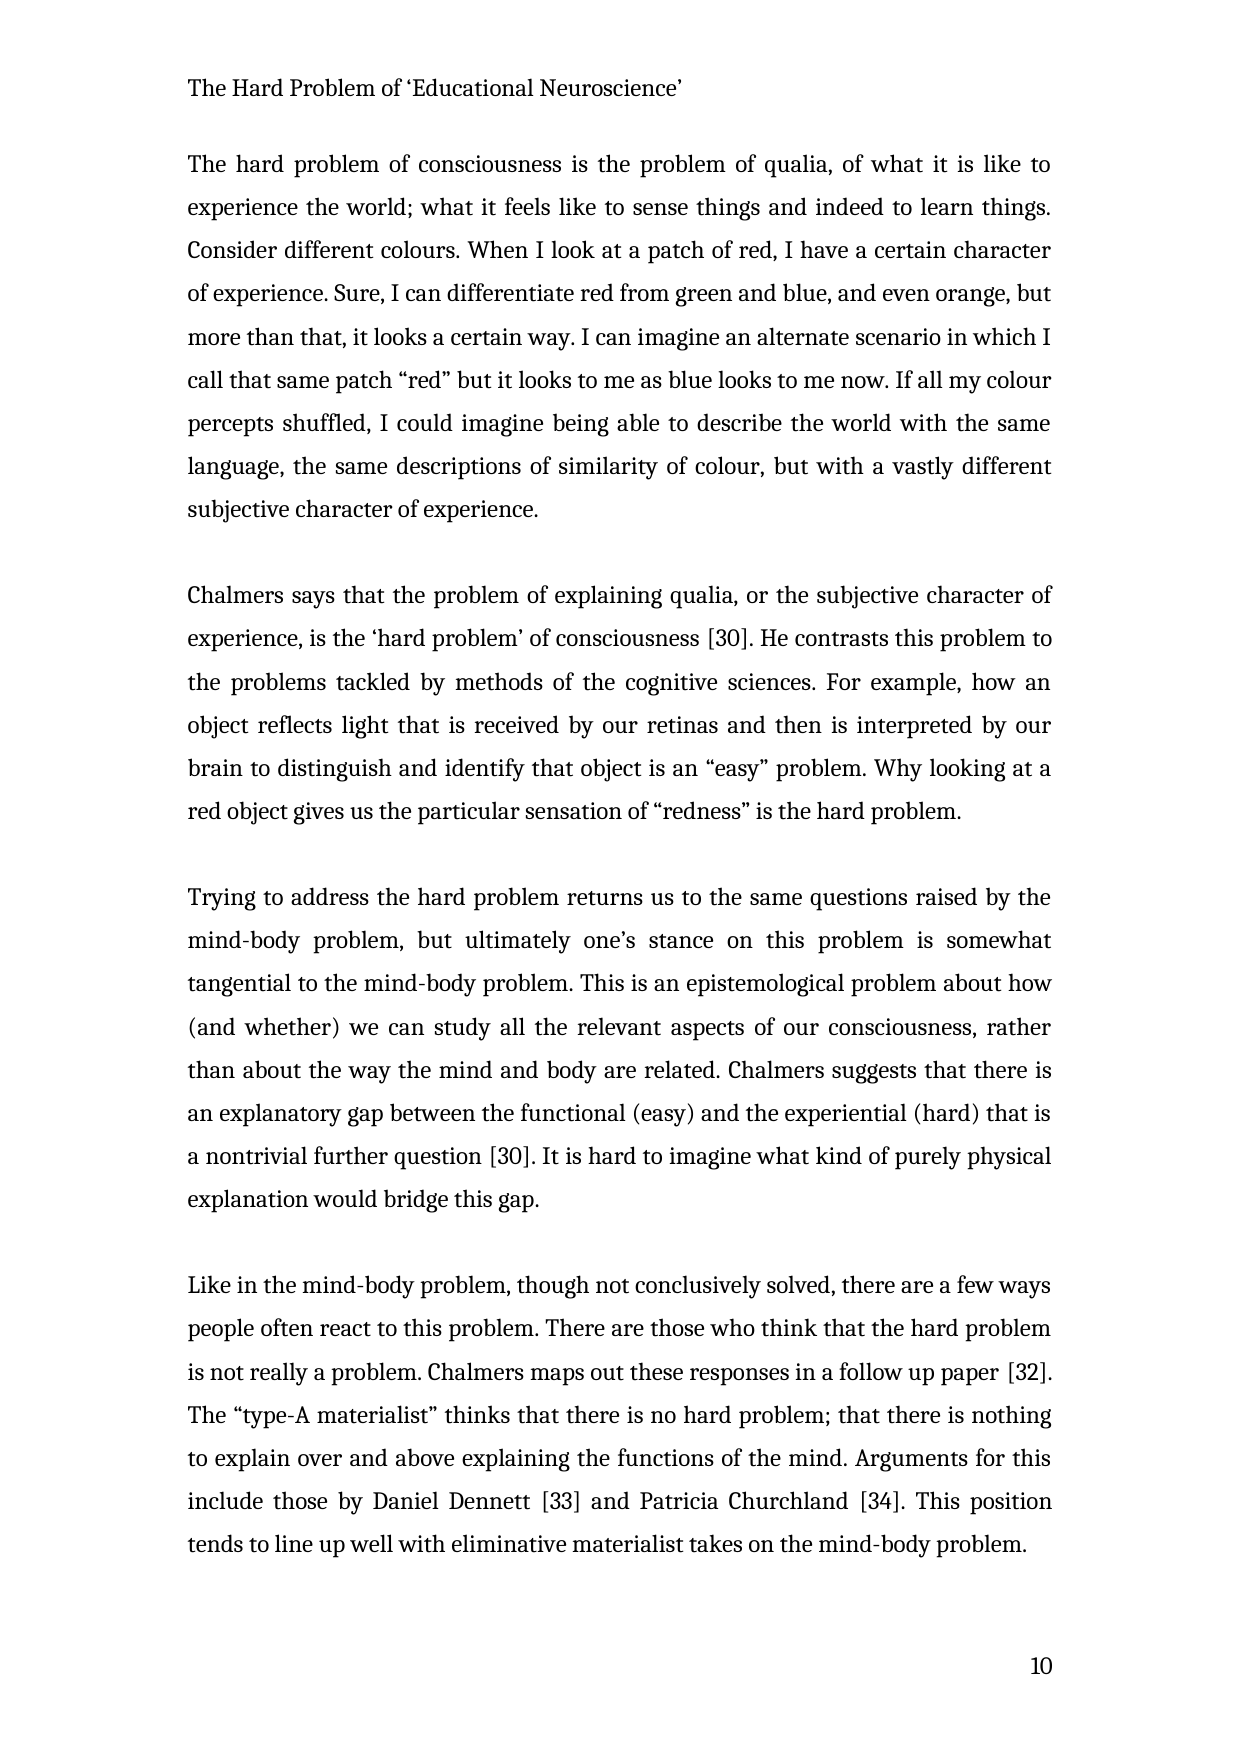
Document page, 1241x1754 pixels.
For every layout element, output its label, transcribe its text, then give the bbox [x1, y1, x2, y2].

text Like in the mind-body problem, though not conclusively solved, there are a few ways people often react to this problem. There are those who think that the hard problem is not really a problem. Chalmers maps out these responses in a follow up paper [32]. The “type-A materialist” thinks that there is no hard problem; that there is nothing to explain over and above explaining the functions of the mind. Arguments for this include those by Daniel Dennett [33] and Patricia Churchland [34]. This position tends to line up well with eliminative materialist takes on the mind-body problem. [187, 1271, 1053, 1559]
text Chalmers says that the problem of explaining qualia, or the subjective character of experience, is the ‘hard problem’ of consciousness [30]. He contrasts this problem to the problems tackled by methods of the cognitive sciences. For example, how an object reflects light that is received by our retinas and then is interpreted by our brain to distinguish and identify that object is an “easy” problem. Why looking at a red object gives us the particular sensation of “redness” is the hard problem. [187, 581, 1053, 826]
text Trying to address the hard problem returns us to the same questions raised by the mind-body problem, but ultimately one’s stance on this problem is somewhat tangential to the mind-body problem. This is an epistemological problem about how (and whether) we can study all the relevant aspects of our consciousness, rather than about the way the mind and body are related. Chalmers suggests that there is an explanatory gap between the functional (easy) and the experiential (hard) that is a nontrivial further question [30]. It is hard to imagine what kind of purely physical explanation would bridge this gap. [187, 883, 1053, 1214]
text The hard problem of consciousness is the problem of qualia, of what it is like to experience the world; what it feels like to sense things and indeed to learn things. Consider different colours. When I look at a patch of red, I have a certain character of experience. Sure, I can differentiate red from green and blue, and even orange, but more than that, it looks a certain way. I can imagine an alternate scenario in which I call that same patch “red” but it looks to me as blue looks to me now. If all my colour percepts shuffled, I could imagine being able to describe the world with the same language, the same descriptions of similarity of colour, but with a vastly different subjective character of experience. [187, 150, 1053, 524]
